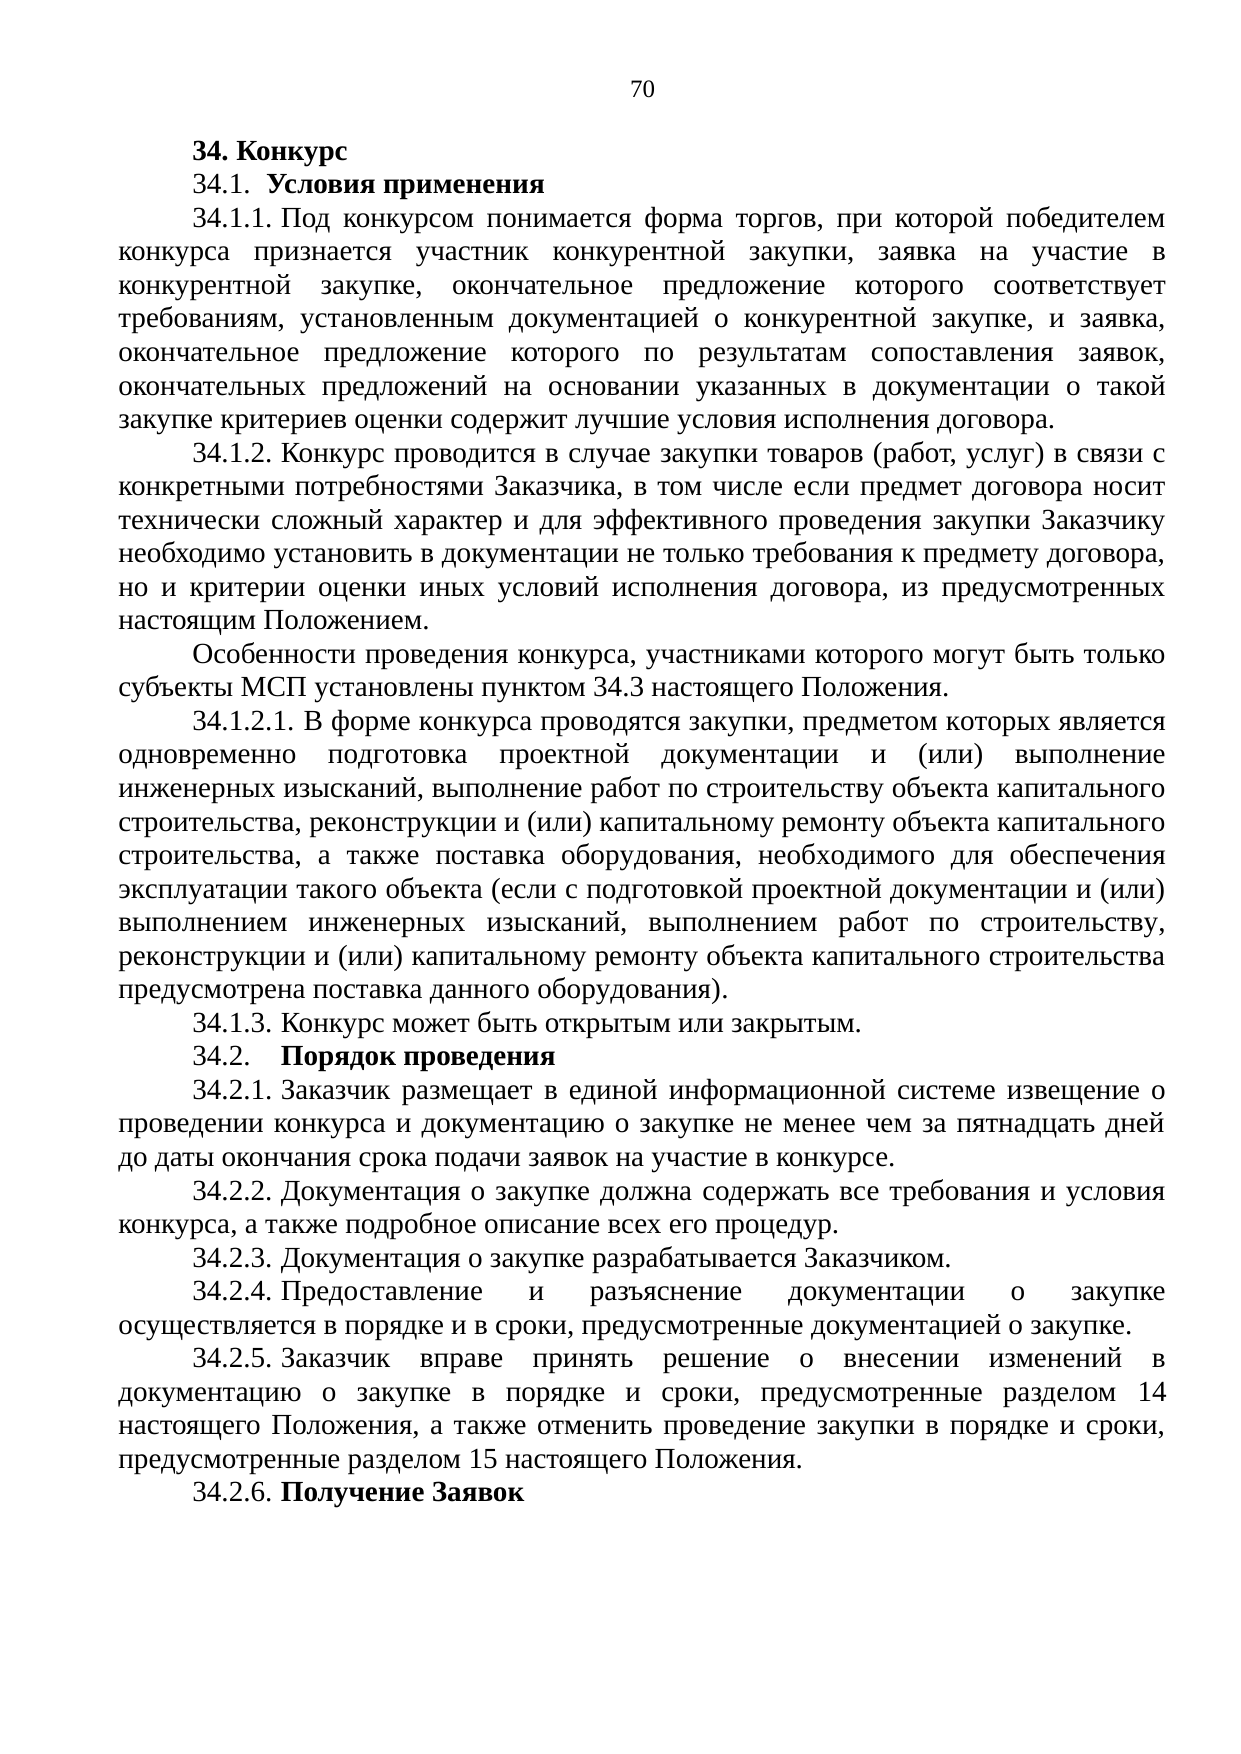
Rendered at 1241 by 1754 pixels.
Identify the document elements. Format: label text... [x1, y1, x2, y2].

list Условия применения [118, 166, 1166, 200]
list Конкурс проводится в случае закупки товаров (работ, услуг) в связи с конкретными потребностями Заказчика, в том числе если предмет договора носит технически сложный характер и для эффективного проведения закупки Заказчику необходимо установить в документации не только требования к предмету договора, но и критерии оценки иных условий исполнения договора, из предусмотренных настоящим Положением. [118, 435, 1166, 636]
list Под конкурсом понимается форма торгов, при которой победителем конкурса признается участник конкурентной закупки, заявка на участие в конкурентной закупке, окончательное предложение которого соответствует требованиям, установленным документацией о конкурентной закупке, и заявка, окончательное предложение которого по результатам сопоставления заявок, окончательных предложений на основании указанных в документации о такой закупке критериев оценки содержит лучшие условия исполнения договора. [118, 200, 1166, 435]
list Конкурс [118, 133, 1166, 166]
list Документация о закупке должна содержать все требования и условия конкурса, а также подробное описание всех его процедур. [118, 1173, 1166, 1240]
list В форме конкурса проводятся закупки, предметом которых является одновременно подготовка проектной документации и (или) выполнение инженерных изысканий, выполнение работ по строительству объекта капитального строительства, реконструкции и (или) капитальному ремонту объекта капитального строительства, а также поставка оборудования, необходимого для обеспечения эксплуатации такого объекта (если с подготовкой проектной документации и (или) выполнением инженерных изысканий, выполнением работ по строительству, реконструкции и (или) капитальному ремонту объекта капитального строительства предусмотрена поставка данного оборудования). [118, 703, 1166, 1005]
list Заказчик размещает в единой информационной системе извещение о проведении конкурса и документацию о закупке не менее чем за пятнадцать дней до даты окончания срока подачи заявок на участие в конкурсе. [118, 1072, 1166, 1173]
list Конкурс может быть открытым или закрытым. [118, 1005, 1166, 1038]
list Документация о закупке разрабатывается Заказчиком. [118, 1240, 1166, 1273]
list Получение Заявок [118, 1474, 1166, 1508]
list Заказчик вправе принять решение о внесении изменений в документацию о закупке в порядке и сроки, предусмотренные разделом 14 настоящего Положения, а также отменить проведение закупки в порядке и сроки, предусмотренные разделом 15 настоящего Положения. [118, 1340, 1166, 1474]
list Особенности проведения конкурса, участниками которого могут быть только субъекты МСП установлены пунктом 34.3 настоящего Положения. [118, 636, 1166, 703]
list Порядок проведения [118, 1038, 1166, 1072]
list Предоставление и разъяснение документации о закупке осуществляется в порядке и в сроки, предусмотренные документацией о закупке. [118, 1273, 1166, 1340]
